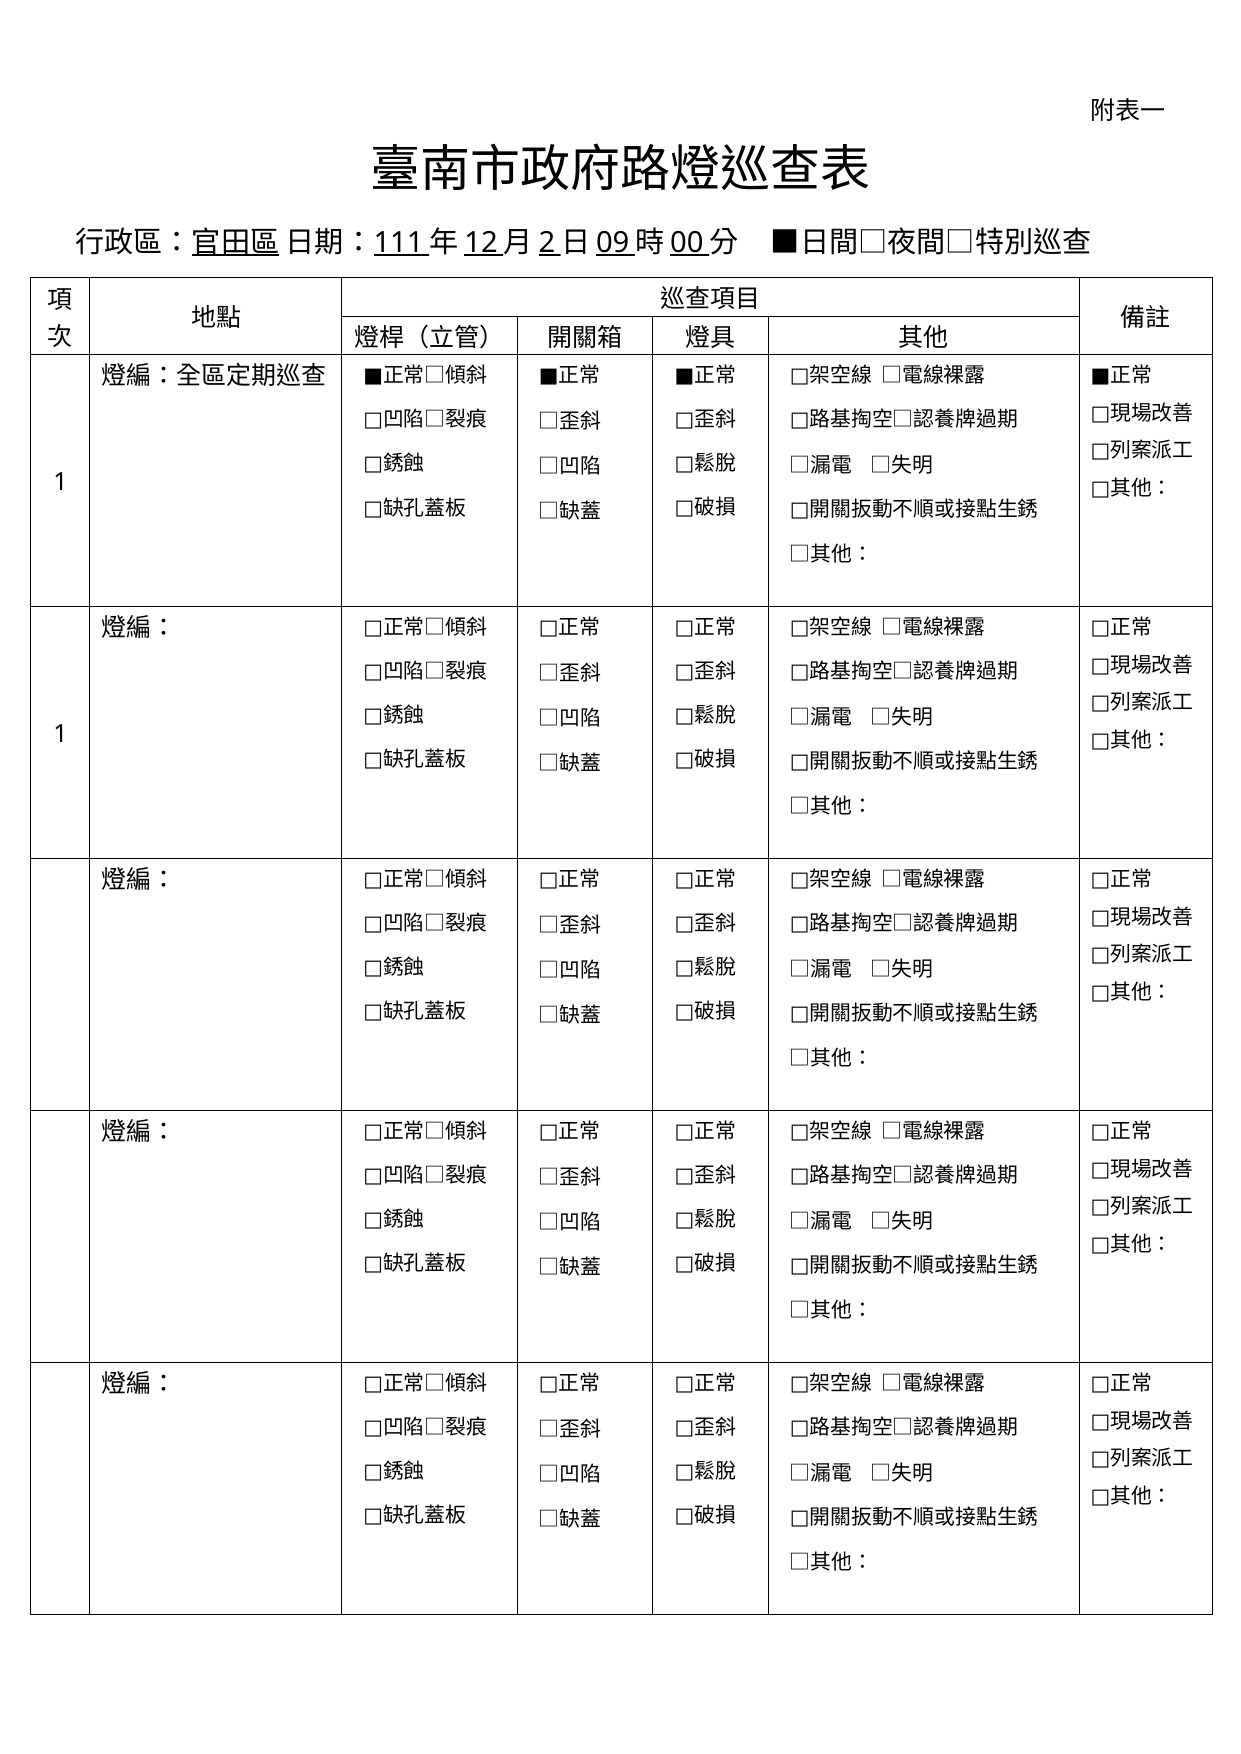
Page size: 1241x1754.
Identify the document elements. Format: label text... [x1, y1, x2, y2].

table_cell □正常 □現場改善 □列案派工 □其他： [1080, 1363, 1212, 1614]
text 行政區：官田區 日期：111年12月2日09時00分 ■日間□夜間□特別巡查 [75, 202, 1165, 277]
table_cell □正常□歪斜□凹陷□缺蓋 [518, 1363, 652, 1614]
table_cell 開關箱 [518, 317, 652, 354]
table_cell [31, 859, 89, 1110]
table_cell 燈編：全區定期巡查 [90, 355, 341, 606]
table_header 備註 [1080, 278, 1212, 354]
table_cell □正常□傾斜 □凹陷□裂痕 □銹蝕 □缺孔蓋板 [342, 859, 517, 1110]
table_cell ■正常□歪斜□凹陷□缺蓋 [518, 355, 652, 606]
table_cell ■正常□傾斜 □凹陷□裂痕 □銹蝕 □缺孔蓋板 [342, 355, 517, 606]
table_cell □正常 □現場改善 □列案派工 □其他： [1080, 859, 1212, 1110]
table_cell □架空線 □電線裸露 □路基掏空□認養牌過期□漏電 □失明 □開關扳動不順或接點生銹□其他： [769, 607, 1079, 858]
table_cell 燈桿（立管） [342, 317, 517, 354]
table_cell ■正常 □歪斜 □鬆脫 □破損 [653, 355, 768, 606]
table_cell □正常□歪斜□凹陷□缺蓋 [518, 1111, 652, 1362]
table_cell □正常 □現場改善 □列案派工 □其他： [1080, 607, 1212, 858]
table_cell 燈編： [90, 607, 341, 858]
table_cell □正常□傾斜 □凹陷□裂痕 □銹蝕 □缺孔蓋板 [342, 1363, 517, 1614]
table_cell □正常□傾斜 □凹陷□裂痕 □銹蝕 □缺孔蓋板 [342, 1111, 517, 1362]
text 附表一 [75, 89, 1165, 127]
table_cell □正常 □歪斜 □鬆脫 □破損 [653, 1111, 768, 1362]
table_cell □正常□歪斜□凹陷□缺蓋 [518, 859, 652, 1110]
table_cell □正常 □歪斜 □鬆脫 □破損 [653, 859, 768, 1110]
table_cell 燈具 [653, 317, 768, 354]
table_cell □正常 □現場改善 □列案派工 □其他： [1080, 1111, 1212, 1362]
table_cell □正常□歪斜□凹陷□缺蓋 [518, 607, 652, 858]
table_cell □架空線 □電線裸露 □路基掏空□認養牌過期□漏電 □失明 □開關扳動不順或接點生銹□其他： [769, 355, 1079, 606]
table_cell □正常 □歪斜 □鬆脫 □破損 [653, 1363, 768, 1614]
table_cell [31, 1363, 89, 1614]
table_header 巡查項目 [342, 278, 1079, 316]
table_cell 燈編： [90, 1363, 341, 1614]
table_cell □正常□傾斜 □凹陷□裂痕 □銹蝕 □缺孔蓋板 [342, 607, 517, 858]
table_header 項次 [31, 278, 89, 354]
table_cell 燈編： [90, 1111, 341, 1362]
table_cell 1 [31, 355, 89, 606]
text 臺南市政府路燈巡查表 [75, 127, 1165, 202]
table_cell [769, 1363, 1079, 1614]
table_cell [769, 1111, 1079, 1362]
table_cell ■正常 □現場改善 □列案派工 □其他： [1080, 355, 1212, 606]
table_cell 燈編： [90, 859, 341, 1110]
table_cell 1 [31, 607, 89, 858]
table_header 地點 [90, 278, 341, 354]
table_cell [31, 1111, 89, 1362]
table_cell □架空線 □電線裸露 □路基掏空□認養牌過期□漏電 □失明 □開關扳動不順或接點生銹□其他： [769, 859, 1079, 1110]
table_cell 其他 [769, 317, 1079, 354]
table_cell □正常 □歪斜 □鬆脫 □破損 [653, 607, 768, 858]
